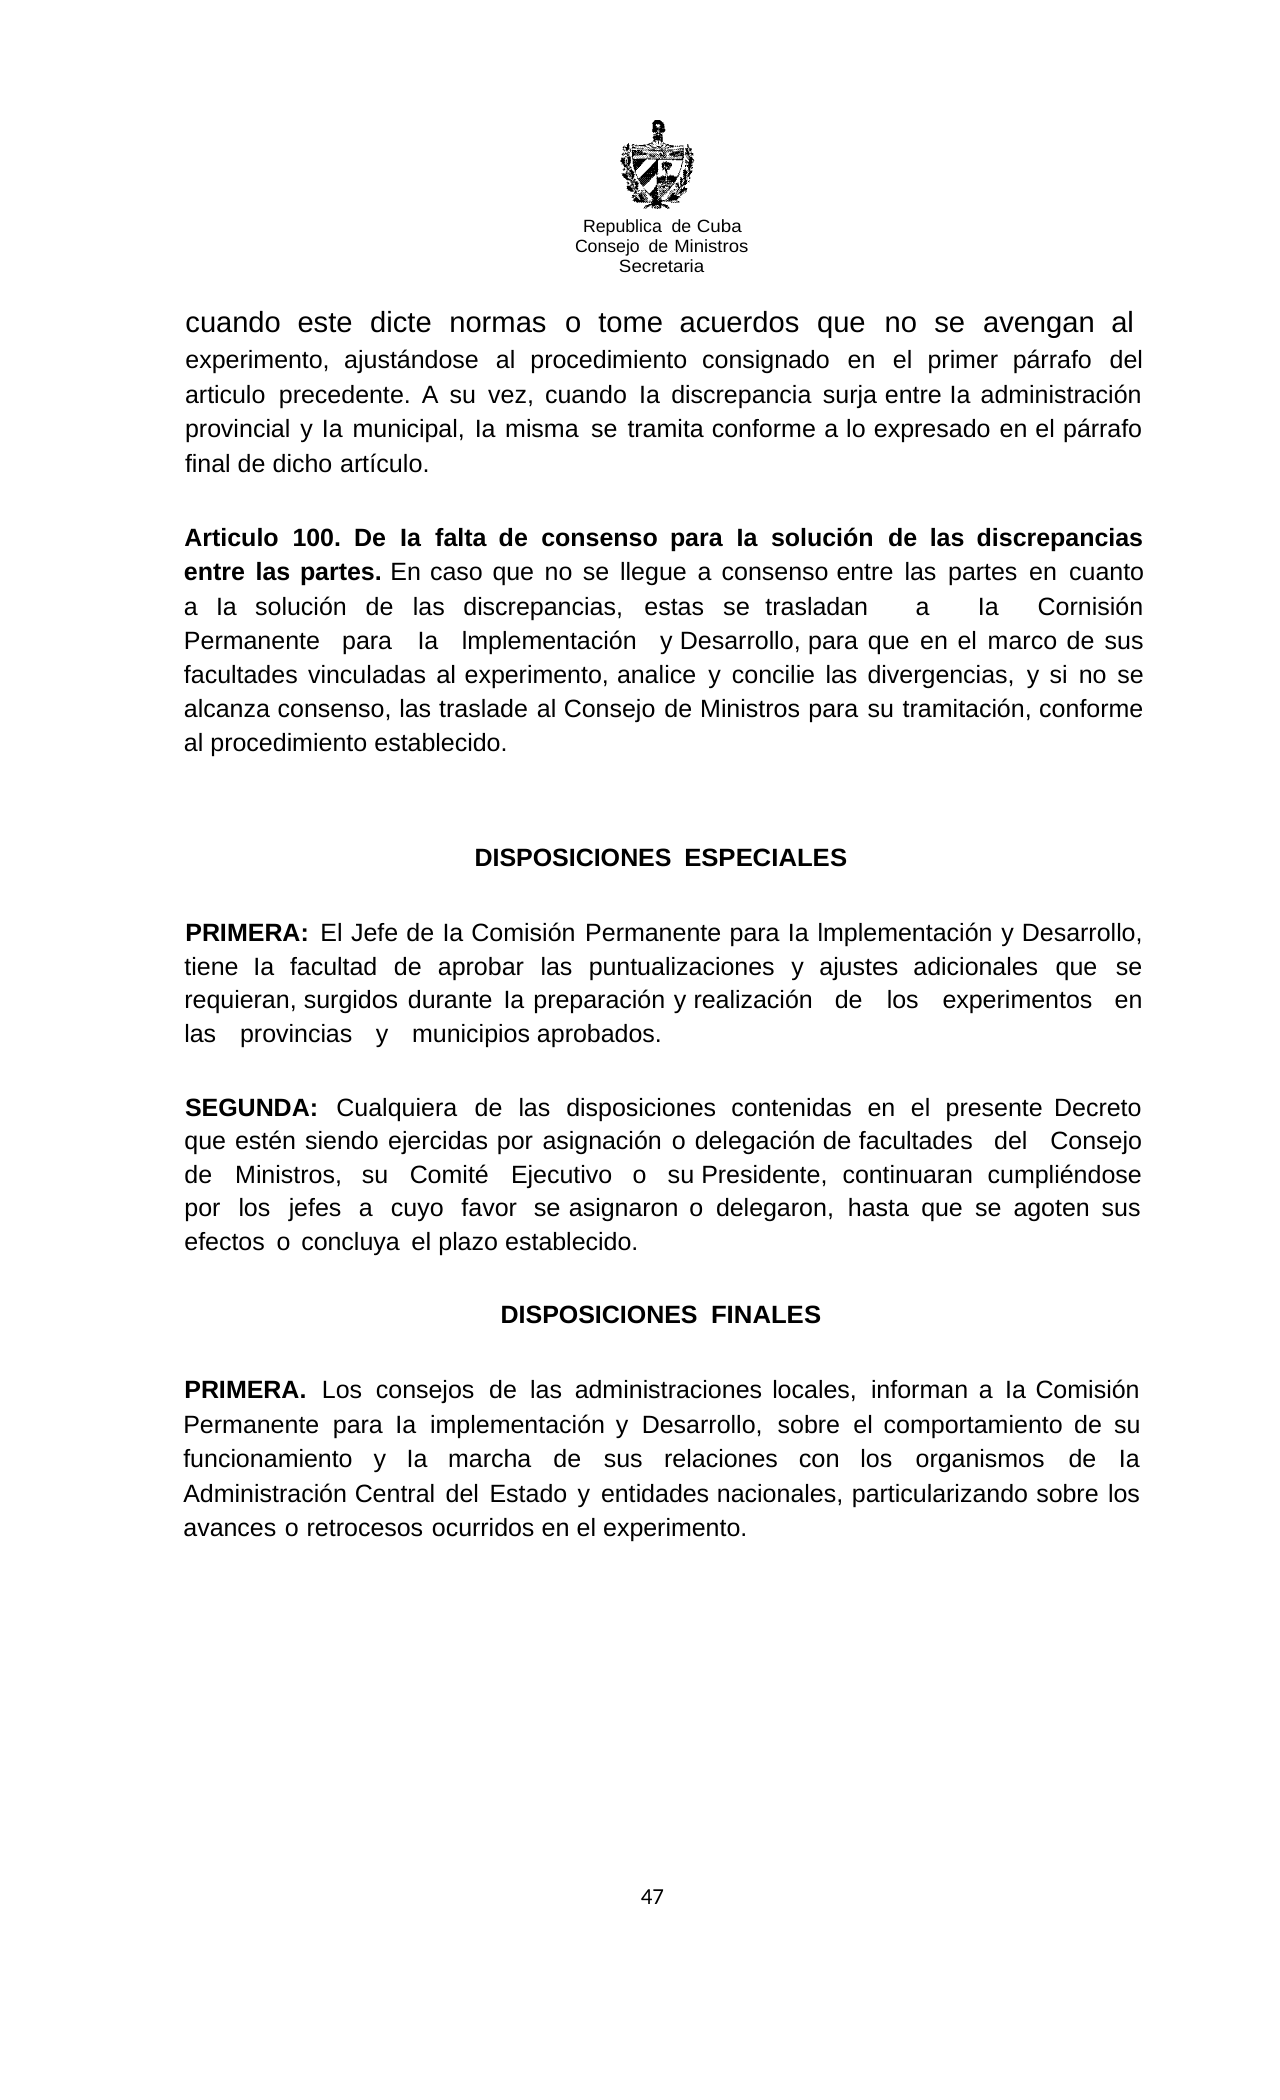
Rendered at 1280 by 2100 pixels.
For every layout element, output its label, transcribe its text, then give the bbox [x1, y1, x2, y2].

text PRIMERA. Los consejos de las administraciones locales, informan a Ia Comisión Permanente para Ia implementación y Desarrollo, sobre el comportamiento de su funcionamiento y Ia marcha de sus relaciones con los organismos de Ia Administración Central del Estado y entidades nacionales, particularizando sobre los avances o retrocesos ocurridos en el experimento. [183, 1375, 1140, 1542]
text DISPOSICIONES FINALES [474, 1300, 847, 1329]
text experimento, ajustándose al procedimiento consignado en el primer párrafo del articulo precedente. A su vez, cuando Ia discrepancia surja entre Ia administración provincial y Ia municipal, Ia misma se tramita conforme a lo expresado en el párrafo final de dicho artículo. [185, 346, 1142, 478]
text PRIMERA: El Jefe de Ia Comisión Permanente para Ia lmplementación y Desarrollo, tiene Ia facultad de aprobar las puntualizaciones y ajustes adicionales que se requieran, surgidos durante Ia preparación y realización de los experimentos en las provincias y municipios aprobados. [184, 918, 1143, 1048]
picture [620, 120, 695, 210]
text SEGUNDA: Cualquiera de las disposiciones contenidas en el presente Decreto que estén siendo ejercidas por asignación o delegación de facultades del Consejo de Ministros, su Comité Ejecutivo o su Presidente, continuaran cumpliéndose por los jefes a cuyo favor se asignaron o delegaron, hasta que se agoten sus efectos o concluya el plazo establecido. [184, 1092, 1142, 1255]
text Articulo 100. De Ia falta de consenso para Ia solución de las discrepancias entre las partes. En caso que no se llegue a consenso entre las partes en cuanto a Ia solución de las discrepancias, estas se trasladan a Ia Cornisión Permanente para Ia lmplementación y Desarrollo, para que en el marco de sus facultades vinculadas al experimento, analice y concilie las divergencias, y si no se alcanza consenso, las traslade al Consejo de Ministros para su tramitación, conforme al procedimiento establecido. [184, 523, 1144, 757]
text DISPOSICIONES ESPECIALES [444, 843, 877, 872]
